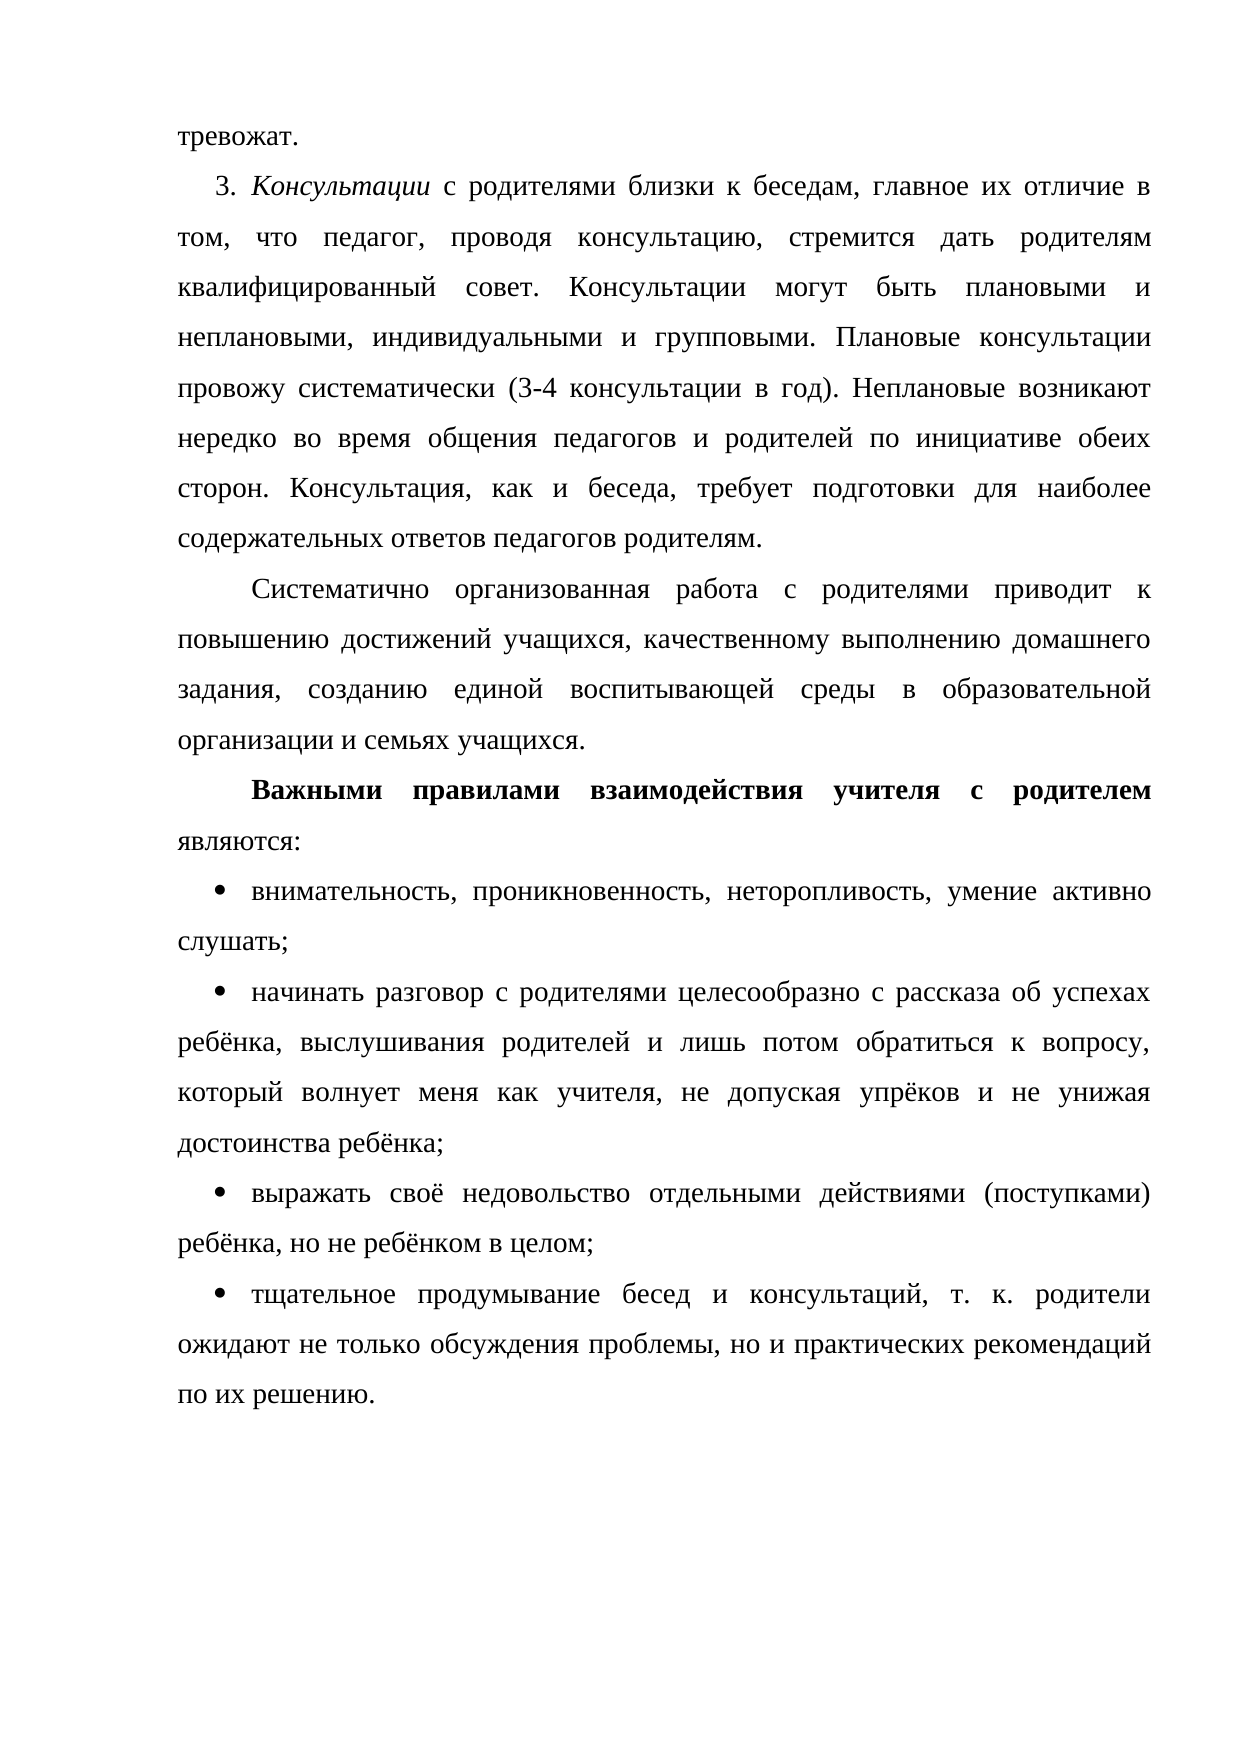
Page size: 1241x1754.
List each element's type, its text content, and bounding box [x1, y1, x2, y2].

list начинать разговор с родителями целесообразно с рассказа об успехах ребёнка, выслушивания родителей и лишь потом обратиться к вопросу, который волнует меня как учителя, не допуская упрёков и не унижая достоинства ребёнка; [177, 974, 1151, 1158]
list Консультации с родителями близки к беседам, главное их отличие в том, что педагог, проводя консультацию, стремится дать родителям квалифицированный совет. Консультации могут быть плановыми и неплановыми, индивидуальными и групповыми. Плановые консультации провожу систематически (3-4 консультации в год). Неплановые возникают нередко во время общения педагогов и родителей по инициативе обеих сторон. Консультация, как и беседа, требует подготовки для наиболее содержательных ответов педагогов родителям. [177, 168, 1151, 554]
list тщательное продумывание бесед и консультаций, т. к. родители ожидают не только обсуждения проблемы, но и практических рекомендаций по их решению. [177, 1276, 1151, 1410]
text Важными правилами взаимодействия учителя с родителем являются: [177, 772, 1152, 856]
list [177, 118, 1151, 152]
list внимательность, проникновенность, неторопливость, умение активно слушать; [177, 873, 1152, 957]
text Систематично организованная работа с родителями приводит к повышению достижений учащихся, качественному выполнению домашнего задания, созданию единой воспитывающей среды в образовательной организации и семьях учащихся. [177, 571, 1151, 756]
list выражать своё недовольство отдельными действиями (поступками) ребёнка, но не ребёнком в целом; [177, 1175, 1151, 1259]
